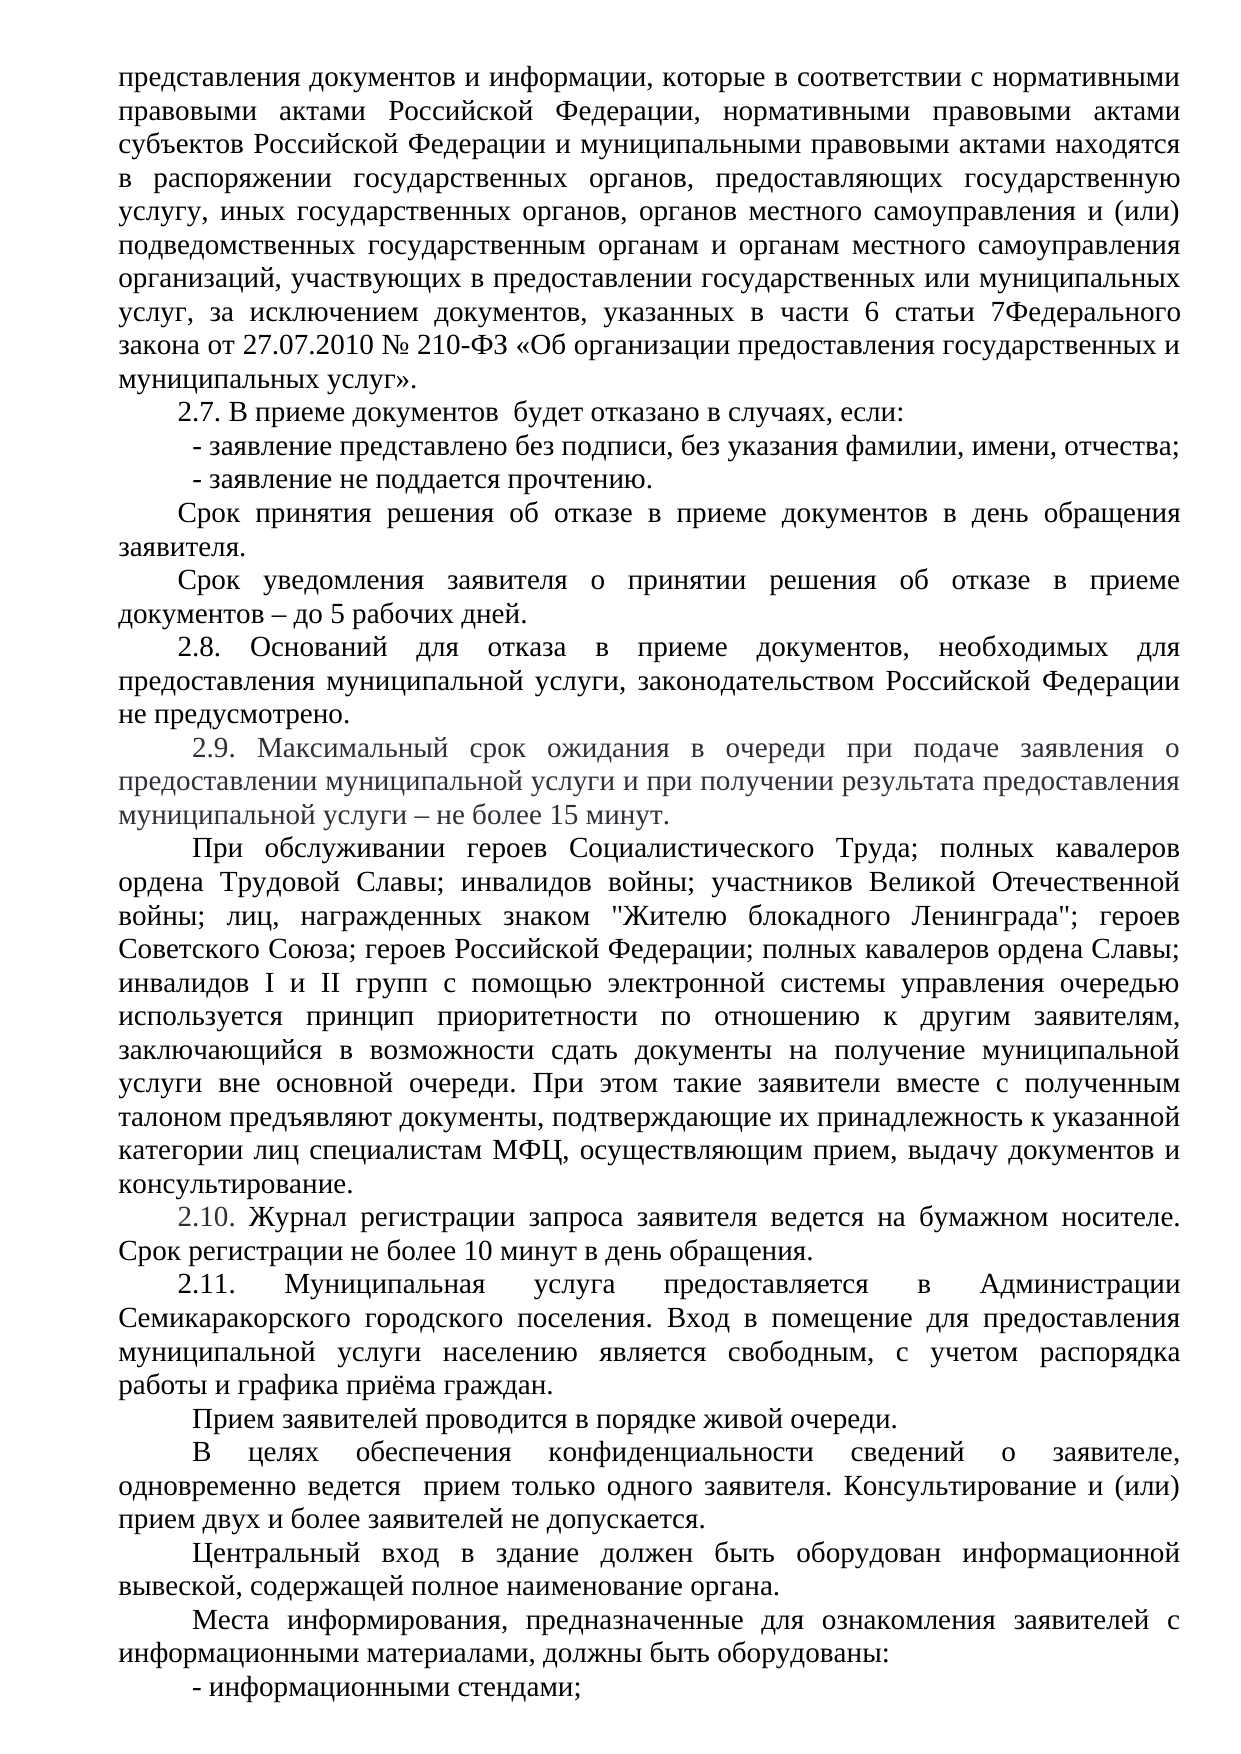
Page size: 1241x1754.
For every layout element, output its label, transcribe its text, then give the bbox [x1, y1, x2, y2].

text - информационными стендами; [118, 1669, 1181, 1703]
text 2.11. Муниципальная услуга предоставляется в Администрации Семикаракорского городского поселения. Вход в помещение для предоставления муниципальной услуги населению является свободным, с учетом распорядка работы и графика приёма граждан. [118, 1267, 1181, 1401]
text - заявление не поддается прочтению. [118, 462, 1181, 495]
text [118, 59, 1181, 394]
text 2.8. Оснований для отказа в приеме документов, необходимых для предоставления муниципальной услуги, законодательством Российской Федерации не предусмотрено. [118, 629, 1181, 730]
text Места информирования, предназначенные для ознакомления заявителей с информационными материалами, должны быть оборудованы: [118, 1602, 1181, 1669]
text 2.10. Журнал регистрации запроса заявителя ведется на бумажном носителе. Срок регистрации не более 10 минут в день обращения. [118, 1199, 1181, 1267]
text При обслуживании героев Социалистического Труда; полных кавалеров ордена Трудовой Славы; инвалидов войны; участников Великой Отечественной войны; лиц, награжденных знаком "Жителю блокадного Ленинграда"; героев Советского Союза; героев Российской Федерации; полных кавалеров ордена Славы; инвалидов I и II групп с помощью электронной системы управления очередью используется принцип приоритетности по отношению к другим заявителям, заключающийся в возможности сдать документы на получение муниципальной услуги вне основной очереди. При этом такие заявители вместе с полученным талоном предъявляют документы, подтверждающие их принадлежность к указанной категории лиц специалистам МФЦ, осуществляющим прием, выдачу документов и консультирование. [118, 831, 1181, 1199]
text В целях обеспечения конфиденциальности сведений о заявителе, одновременно ведется прием только одного заявителя. Консультирование и (или) прием двух и более заявителей не допускается. [118, 1434, 1181, 1535]
text Срок уведомления заявителя о принятии решения об отказе в приеме документов – до 5 рабочих дней. [118, 562, 1181, 629]
text Прием заявителей проводится в порядке живой очереди. [118, 1401, 1181, 1434]
text - заявление представлено без подписи, без указания фамилии, имени, отчества; [118, 428, 1181, 462]
text Центральный вход в здание должен быть оборудован информационной вывеской, содержащей полное наименование органа. [118, 1535, 1181, 1602]
text Срок принятия решения об отказе в приеме документов в день обращения заявителя. [118, 495, 1181, 562]
text 2.9. Максимальный срок ожидания в очереди при подаче заявления о предоставлении муниципальной услуги и при получении результата предоставления муниципальной услуги – не более 15 минут. [118, 730, 1181, 831]
text 2.7. В приеме документов будет отказано в случаях, если: [118, 394, 1181, 428]
